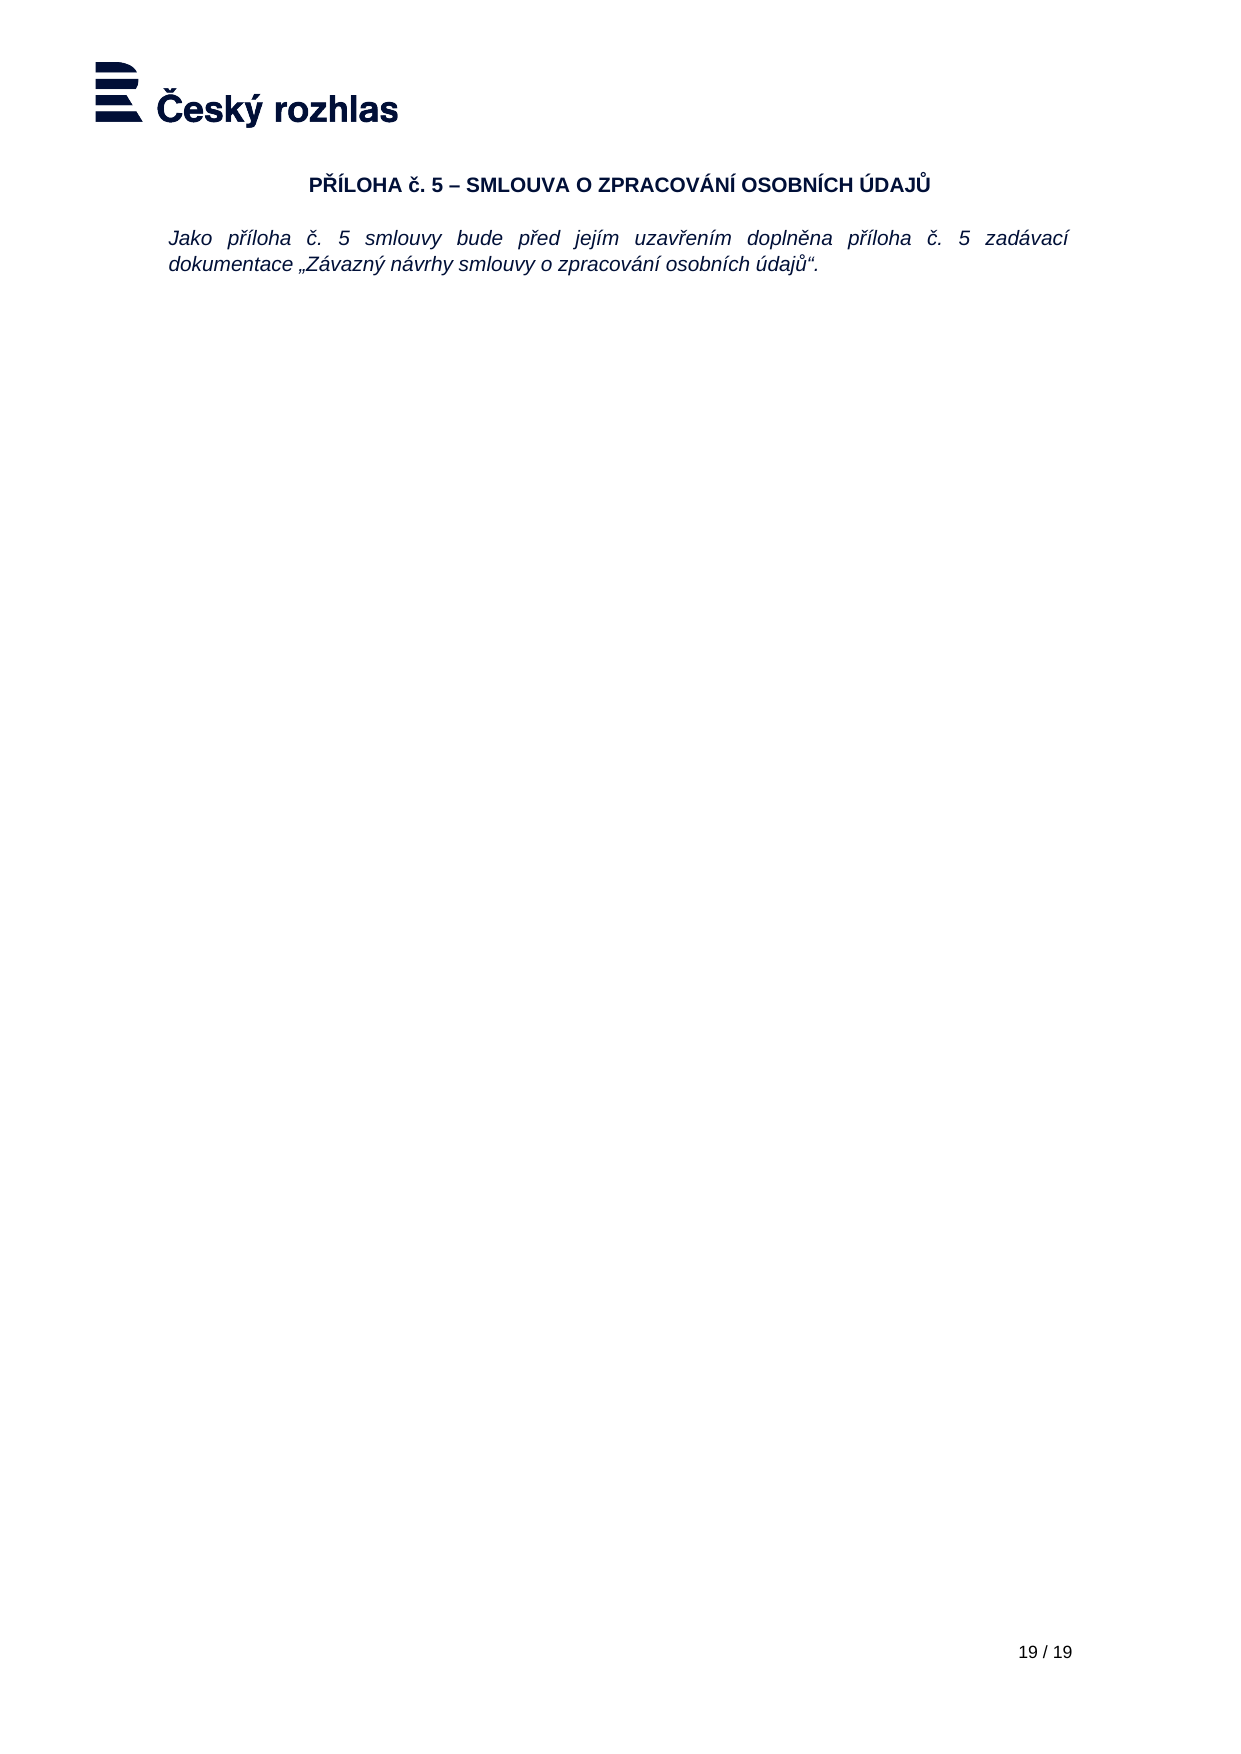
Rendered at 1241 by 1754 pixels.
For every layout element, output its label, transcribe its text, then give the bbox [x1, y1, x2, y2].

text Jako příloha č. 5 smlouvy bude před jejím uzavřením doplněna příloha č. 5 zadávací dokumentace „Závazný návrhy smlouvy o zpracování osobních údajů“. [168, 224, 1072, 276]
text PŘÍLOHA č. 5 – SMLOUVA O ZPRACOVÁNÍ OSOBNÍCH ÚDAJŮ [168, 172, 1072, 198]
picture [95, 62, 398, 128]
